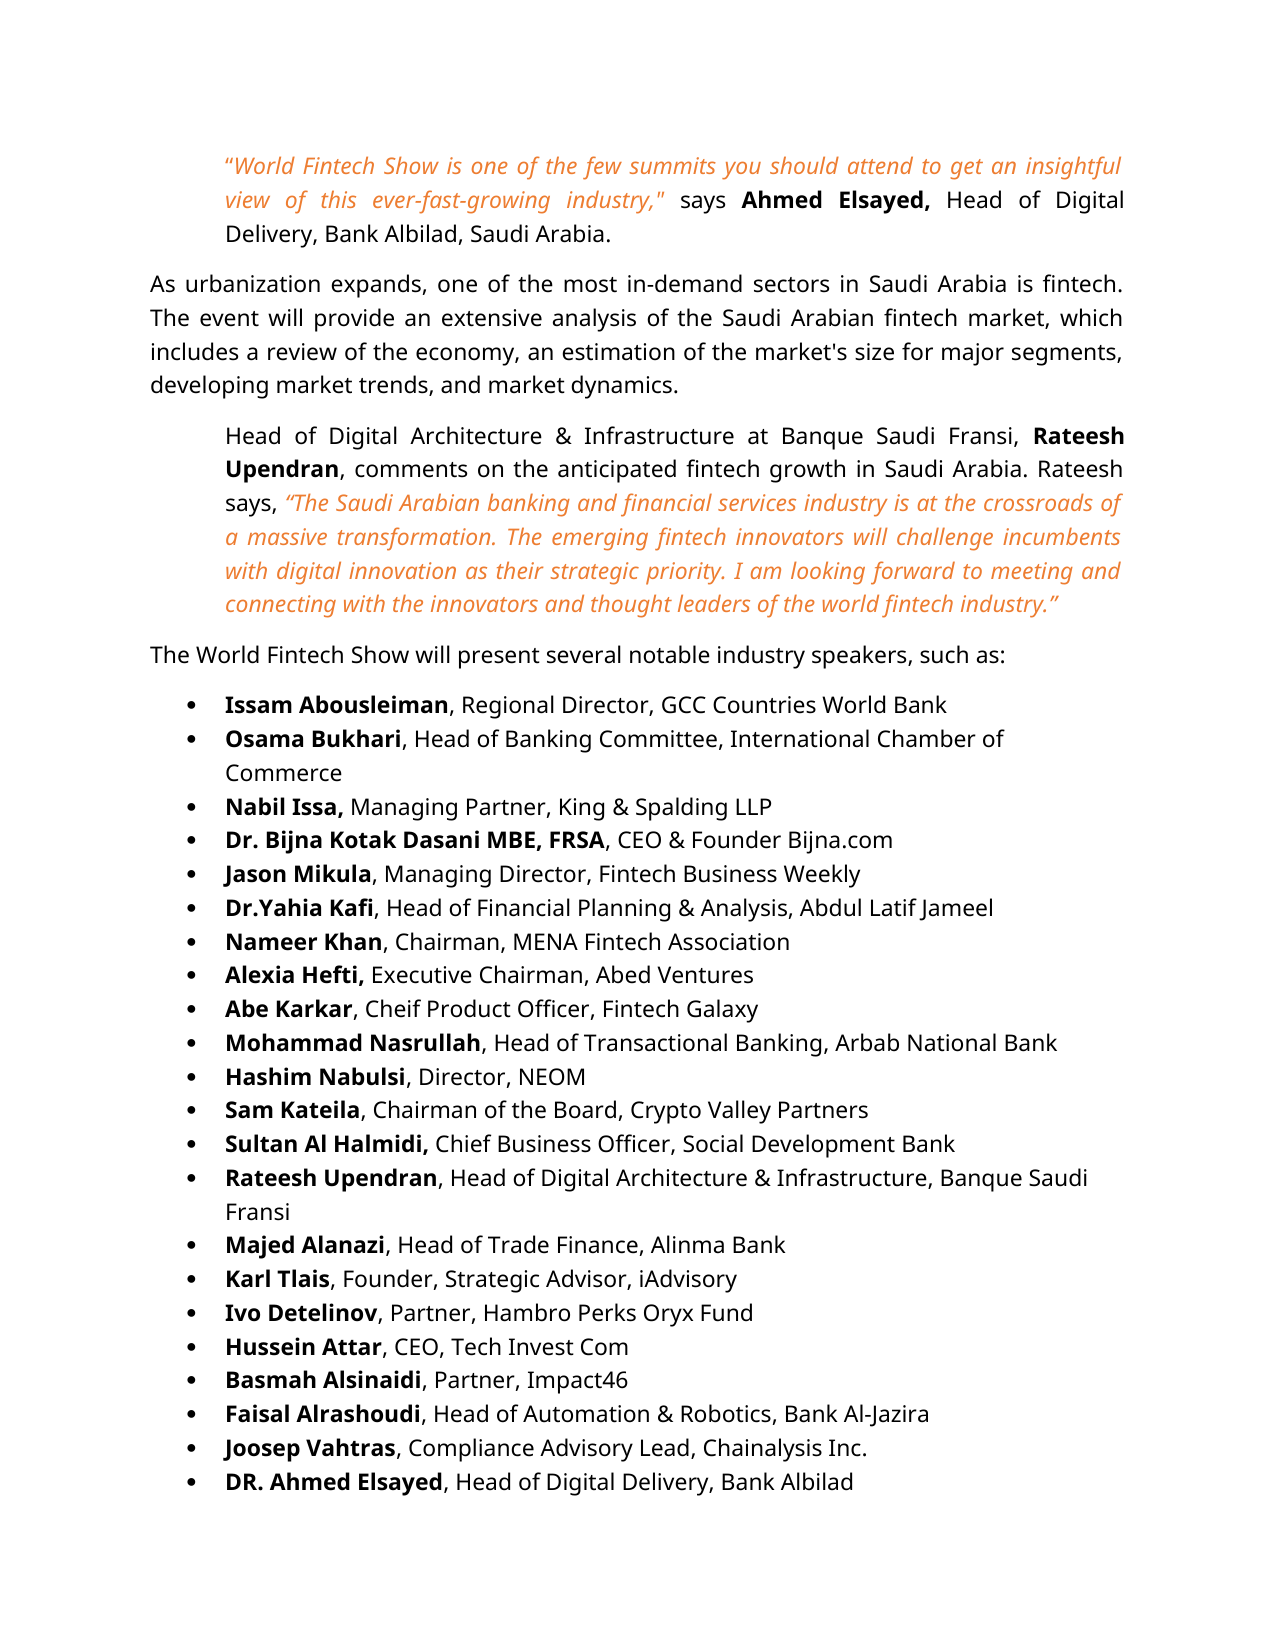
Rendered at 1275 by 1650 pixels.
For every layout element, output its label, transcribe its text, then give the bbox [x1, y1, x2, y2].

list Jason Mikula, Managing Director, Fintech Business Weekly [187, 858, 1125, 889]
list DR. Ahmed Elsayed, Head of Digital Delivery, Bank Albilad [187, 1465, 1125, 1497]
list Dr.Yahia Kafi, Head of Financial Planning & Analysis, Abdul Latif Jameel [187, 892, 1125, 923]
list Hussein Attar, CEO, Tech Invest Com [187, 1330, 1125, 1362]
list Karl Tlais, Founder, Strategic Advisor, iAdvisory [187, 1263, 1125, 1294]
list Faisal Alrashoudi, Head of Automation & Robotics, Bank Al-Jazira [187, 1398, 1125, 1429]
list Mohammad Nasrullah, Head of Transactional Banking, Arbab National Bank [187, 1027, 1125, 1058]
text As urbanization expands, one of the most in-demand sectors in Saudi Arabia is fintech. The event will provide an extensive analysis of the Saudi Arabian fintech market, which includes a review of the economy, an estimation of the market's size for major segments, developing market trends, and market dynamics. [150, 268, 1125, 400]
text “World Fintech Show is one of the few summits you should attend to get an insightful view of this ever-fast-growing industry," says Ahmed Elsayed, Head of Digital Delivery, Bank Albilad, Saudi Arabia. [225, 150, 1125, 249]
list Nabil Issa, Managing Partner, King & Spalding LLP [187, 790, 1125, 822]
list Ivo Detelinov, Partner, Hambro Perks Oryx Fund [187, 1297, 1125, 1328]
list Dr. Bijna Kotak Dasani MBE, FRSA, CEO & Founder Bijna.com [187, 824, 1125, 855]
text The World Fintech Show will present several notable industry speakers, such as: [150, 639, 1125, 670]
list Issam Abousleiman, Regional Director, GCC Countries World Bank [187, 689, 1125, 720]
list Hashim Nabulsi, Director, NEOM [187, 1060, 1125, 1092]
list Sultan Al Halmidi, Chief Business Officer, Social Development Bank [187, 1128, 1125, 1159]
list Nameer Khan, Chairman, MENA Fintech Association [187, 925, 1125, 957]
list Abe Karkar, Cheif Product Officer, Fintech Galaxy [187, 993, 1125, 1024]
list Majed Alanazi, Head of Trade Finance, Alinma Bank [187, 1229, 1125, 1260]
list Rateesh Upendran, Head of Digital Architecture & Infrastructure, Banque Saudi Fransi [187, 1162, 1125, 1227]
list Osama Bukhari, Head of Banking Committee, International Chamber of Commerce [187, 723, 1125, 788]
list Alexia Hefti, Executive Chairman, Abed Ventures [187, 959, 1125, 990]
list Sam Kateila, Chairman of the Board, Crypto Valley Partners [187, 1094, 1125, 1125]
list Joosep Vahtras, Compliance Advisory Lead, Chainalysis Inc. [187, 1432, 1125, 1463]
text Head of Digital Architecture & Infrastructure at Banque Saudi Fransi, Rateesh Upendran, comments on the anticipated fintech growth in Saudi Arabia. Rateesh says, “The Saudi Arabian banking and financial services industry is at the crossroads of a massive transformation. The emerging fintech innovators will challenge incumbents with digital innovation as their strategic priority. I am looking forward to meeting and connecting with the innovators and thought leaders of the world fintech industry.” [225, 419, 1125, 619]
list Basmah Alsinaidi, Partner, Impact46 [187, 1364, 1125, 1395]
